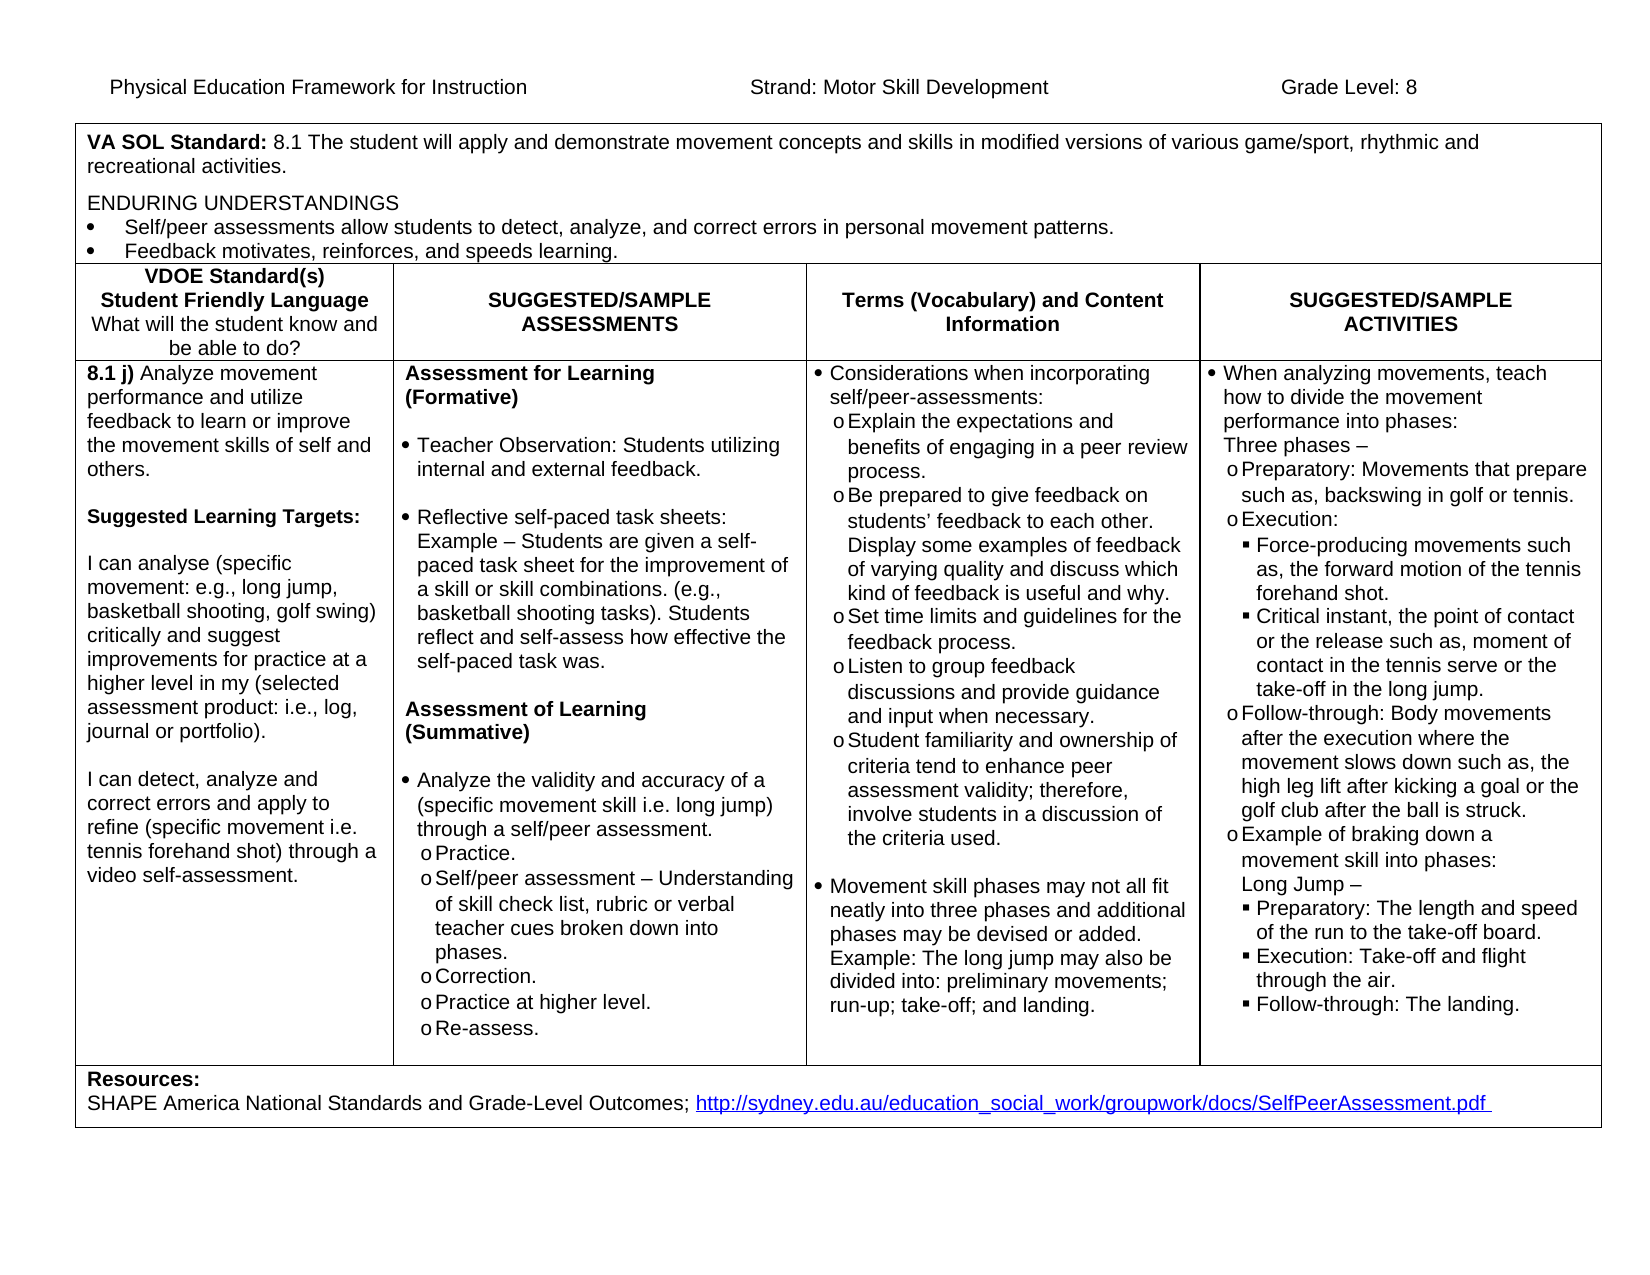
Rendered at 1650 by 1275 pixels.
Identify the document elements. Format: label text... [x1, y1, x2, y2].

table_cell 8.1 j) Analyze movement performance and utilize feedback to learn or improve the movement skills of self and others. Suggested Learning Targets: I can analyse (specific movement: e.g., long jump, basketball shooting, golf swing) critically and suggest improvements for practice at a higher level in my (selected assessment product: i.e., log, journal or portfolio). I can detect, analyze and correct errors and apply to refine (specific movement i.e. tennis forehand shot) through a video self-assessment. [76, 361, 393, 1065]
table_cell When analyzing movements, teach how to divide the movement performance into phases: Three phases – Preparatory: Movements that prepare such as, backswing in golf or tennis. Execution: Force-producing movements such as, the forward motion of the tennis forehand shot. Critical instant, the point of contact or the release such as, moment of contact in the tennis serve or the take-off in the long jump. Follow-through: Body movements after the execution where the movement slows down such as, the high leg lift after kicking a goal or the golf club after the ball is struck. Example of braking down a movement skill into phases: Long Jump – Preparatory: The length and speed of the run to the take-off board. Execution: Take-off and flight through the air. Follow-through: The landing. [1201, 361, 1601, 1065]
table_cell Terms (Vocabulary) and Content Information [807, 264, 1199, 360]
table_cell Considerations when incorporating self/peer-assessments: Explain the expectations and benefits of engaging in a peer review process. Be prepared to give feedback on students’ feedback to each other. Display some examples of feedback of varying quality and discuss which kind of feedback is useful and why. Set time limits and guidelines for the feedback process. Listen to group feedback discussions and provide guidance and input when necessary. Student familiarity and ownership of criteria tend to enhance peer assessment validity; therefore, involve students in a discussion of the criteria used. Movement skill phases may not all fit neatly into three phases and additional phases may be devised or added. Example: The long jump may also be divided into: preliminary movements; run-up; take-off; and landing. [807, 361, 1199, 1065]
table_cell SUGGESTED/SAMPLE ASSESSMENTS [394, 264, 806, 360]
table_cell VDOE Standard(s) Student Friendly Language What will the student know and be able to do? [76, 264, 393, 360]
text Physical Education Framework for Instruction Strand: Motor Skill Development Grade Level: 8 [75, 75, 1575, 99]
table_cell Resources: SHAPE America National Standards and Grade-Level Outcomes; http://sydney.edu.au/education_social_work/groupwork/docs/SelfPeerAssessment.pdf [76, 1066, 1601, 1127]
table_cell SUGGESTED/SAMPLE ACTIVITIES [1201, 264, 1601, 360]
table_cell Assessment for Learning (Formative) Teacher Observation: Students utilizing internal and external feedback. Reflective self-paced task sheets: Example – Students are given a self-paced task sheet for the improvement of a skill or skill combinations. (e.g., basketball shooting tasks). Students reflect and self-assess how effective the self-paced task was. Assessment of Learning (Summative) Analyze the validity and accuracy of a (specific movement skill i.e. long jump) through a self/peer assessment. Practice. Self/peer assessment – Understanding of skill check list, rubric or verbal teacher cues broken down into phases. Correction. Practice at higher level. Re-assess. [394, 361, 806, 1065]
table_header VA SOL Standard: 8.1 The student will apply and demonstrate movement concepts and skills in modified versions of various game/sport, rhythmic and recreational activities. ENDURING UNDERSTANDINGS Self/peer assessments allow students to detect, analyze, and correct errors in personal movement patterns. Feedback motivates, reinforces, and speeds learning. [76, 124, 1601, 263]
